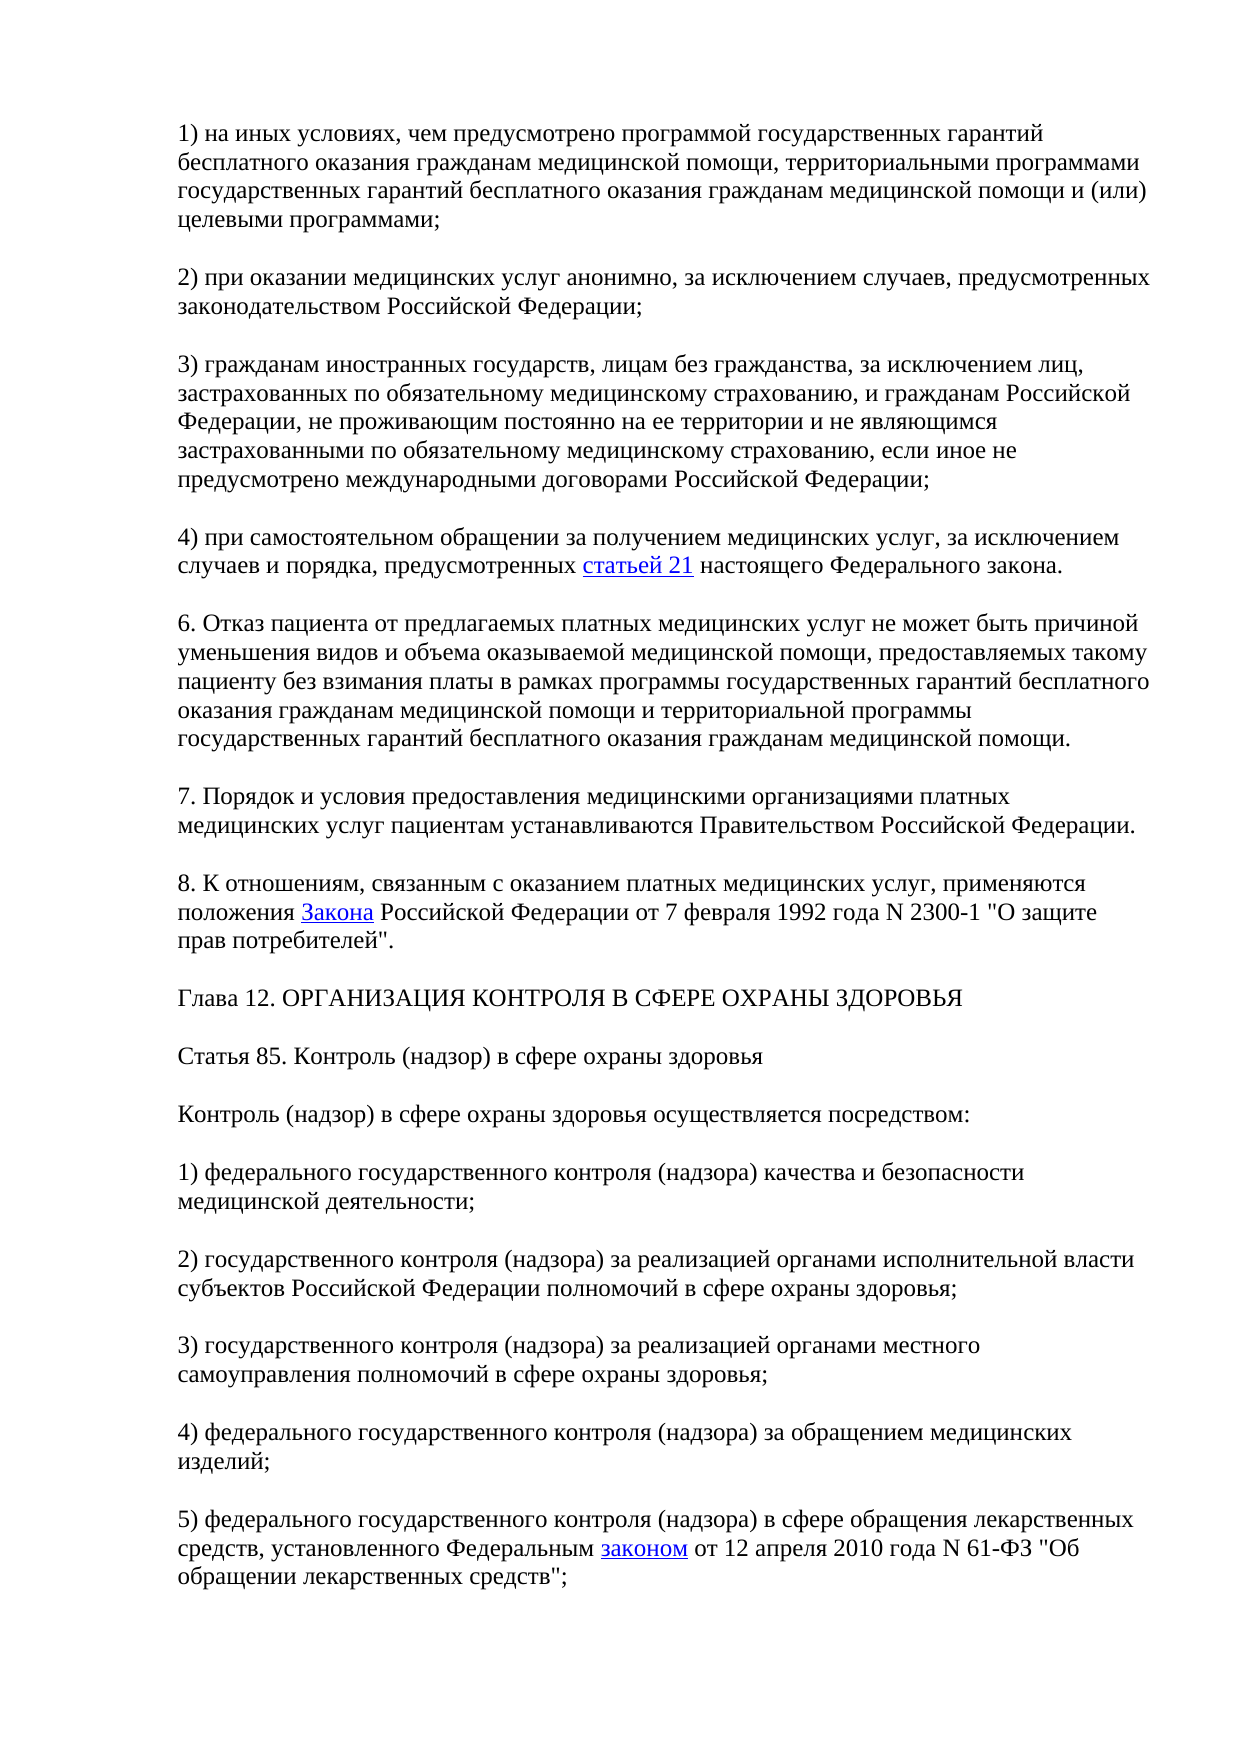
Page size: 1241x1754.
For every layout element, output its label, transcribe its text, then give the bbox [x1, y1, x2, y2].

text 1) федерального государственного контроля (надзора) качества и безопасности медицинской деятельности; [177, 1157, 1152, 1215]
text 5) федерального государственного контроля (надзора) в сфере обращения лекарственных средств, установленного Федеральным законом от 12 апреля 2010 года N 61-ФЗ "Об обращении лекарственных средств"; [177, 1504, 1152, 1590]
text 1) на иных условиях, чем предусмотрено программой государственных гарантий бесплатного оказания гражданам медицинской помощи, территориальными программами государственных гарантий бесплатного оказания гражданам медицинской помощи и (или) целевыми программами; [177, 118, 1152, 233]
text 6. Отказ пациента от предлагаемых платных медицинских услуг не может быть причиной уменьшения видов и объема оказываемой медицинской помощи, предоставляемых такому пациенту без взимания платы в рамках программы государственных гарантий бесплатного оказания гражданам медицинской помощи и территориальной программы государственных гарантий бесплатного оказания гражданам медицинской помощи. [177, 608, 1152, 752]
text 3) гражданам иностранных государств, лицам без гражданства, за исключением лиц, застрахованных по обязательному медицинскому страхованию, и гражданам Российской Федерации, не проживающим постоянно на ее территории и не являющимся застрахованными по обязательному медицинскому страхованию, если иное не предусмотрено международными договорами Российской Федерации; [177, 349, 1152, 493]
text Контроль (надзор) в сфере охраны здоровья осуществляется посредством: [177, 1099, 1152, 1128]
text 7. Порядок и условия предоставления медицинскими организациями платных медицинских услуг пациентам устанавливаются Правительством Российской Федерации. [177, 781, 1152, 839]
text 4) при самостоятельном обращении за получением медицинских услуг, за исключением случаев и порядка, предусмотренных статьей 21 настоящего Федерального закона. [177, 522, 1152, 579]
text 2) государственного контроля (надзора) за реализацией органами исполнительной власти субъектов Российской Федерации полномочий в сфере охраны здоровья; [177, 1244, 1152, 1301]
text Глава 12. ОРГАНИЗАЦИЯ КОНТРОЛЯ В СФЕРЕ ОХРАНЫ ЗДОРОВЬЯ [177, 983, 1152, 1012]
text Статья 85. Контроль (надзор) в сфере охраны здоровья [177, 1041, 1152, 1070]
text 8. К отношениям, связанным с оказанием платных медицинских услуг, применяются положения Закона Российской Федерации от 7 февраля 1992 года N 2300-1 "О защите прав потребителей". [177, 868, 1152, 954]
text 3) государственного контроля (надзора) за реализацией органами местного самоуправления полномочий в сфере охраны здоровья; [177, 1331, 1152, 1388]
text 2) при оказании медицинских услуг анонимно, за исключением случаев, предусмотренных законодательством Российской Федерации; [177, 262, 1152, 320]
text 4) федерального государственного контроля (надзора) за обращением медицинских изделий; [177, 1417, 1152, 1475]
